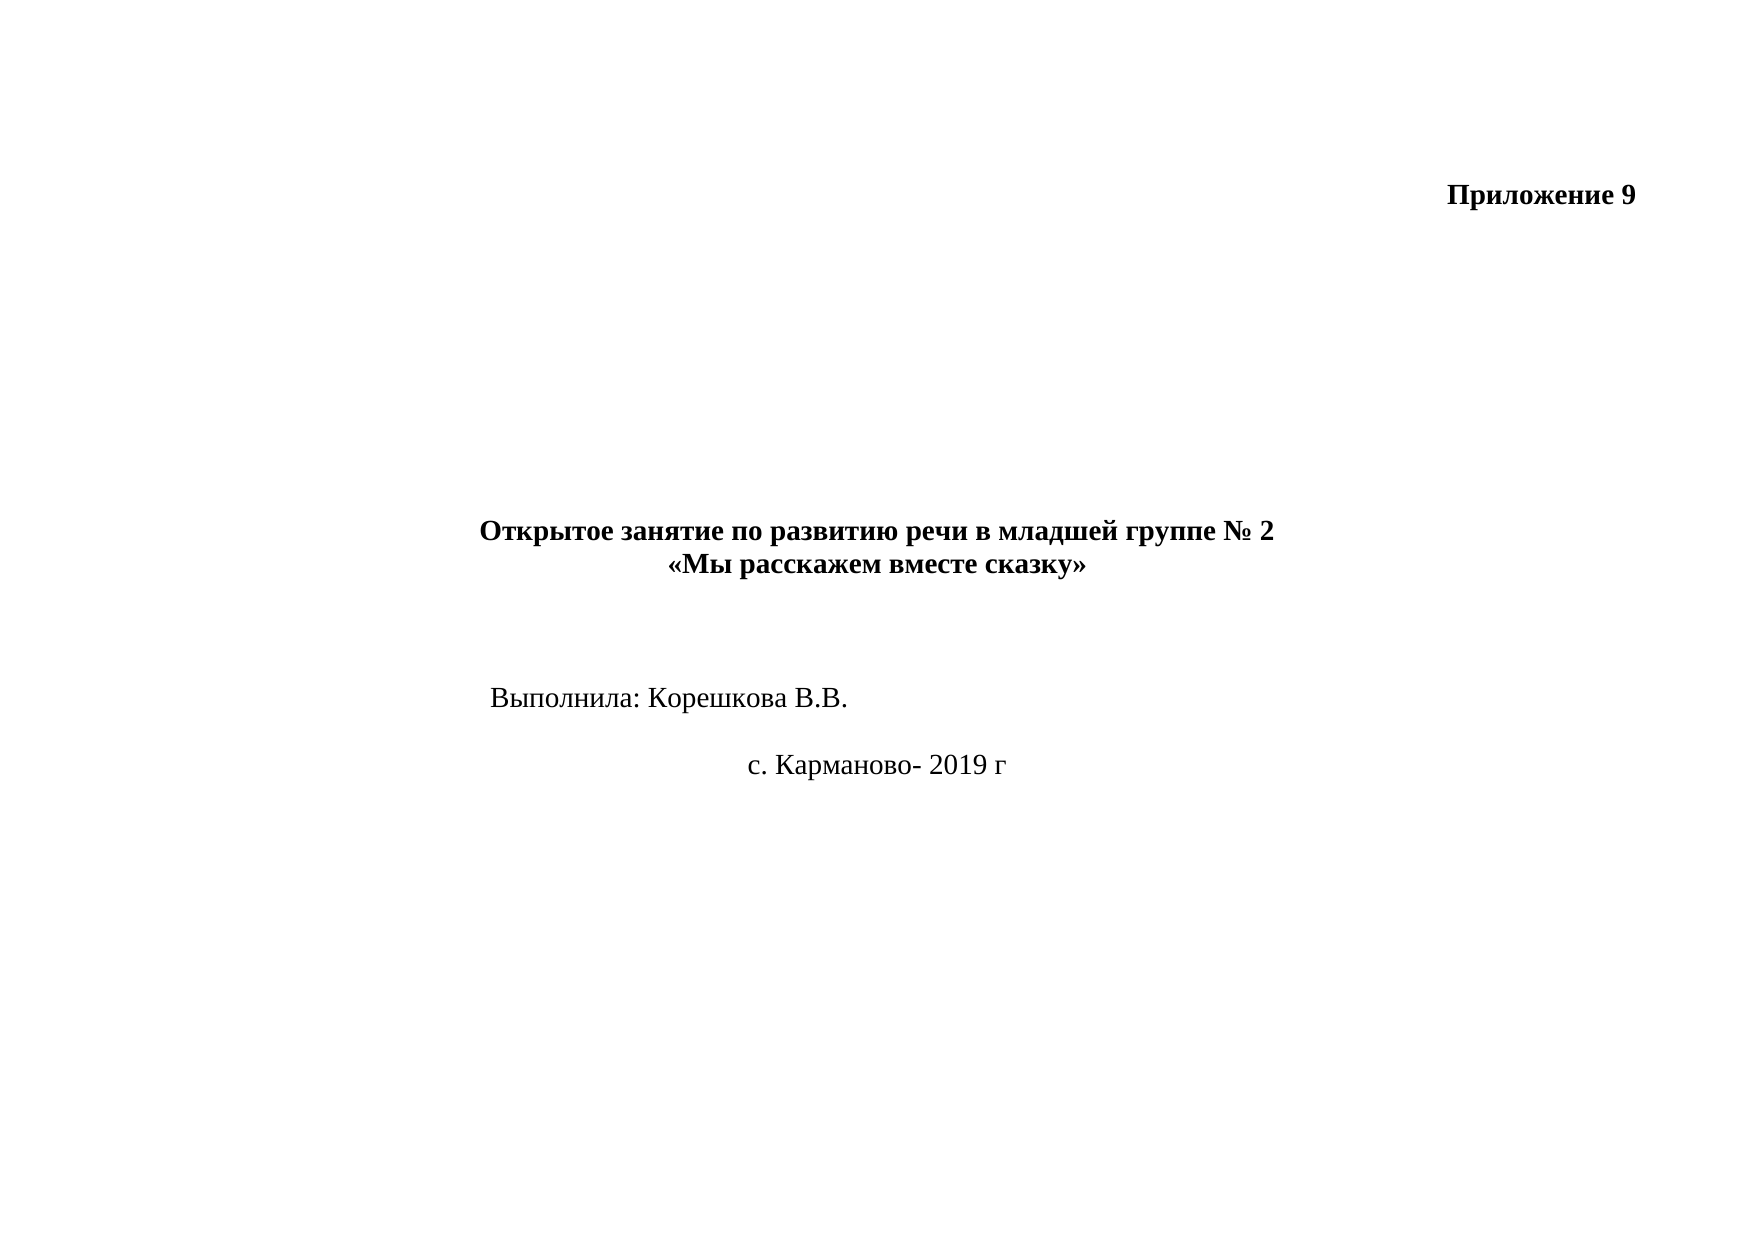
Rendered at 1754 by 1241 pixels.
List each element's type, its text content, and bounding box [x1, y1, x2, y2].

text с. Карманово- 2019 г [118, 747, 1636, 781]
text Открытое занятие по развитию речи в младшей группе № 2 [118, 513, 1636, 546]
text Приложение 9 [118, 177, 1636, 211]
text Выполнила: Корешкова В.В. [118, 680, 1636, 714]
text «Мы расскажем вместе сказку» [118, 546, 1636, 580]
